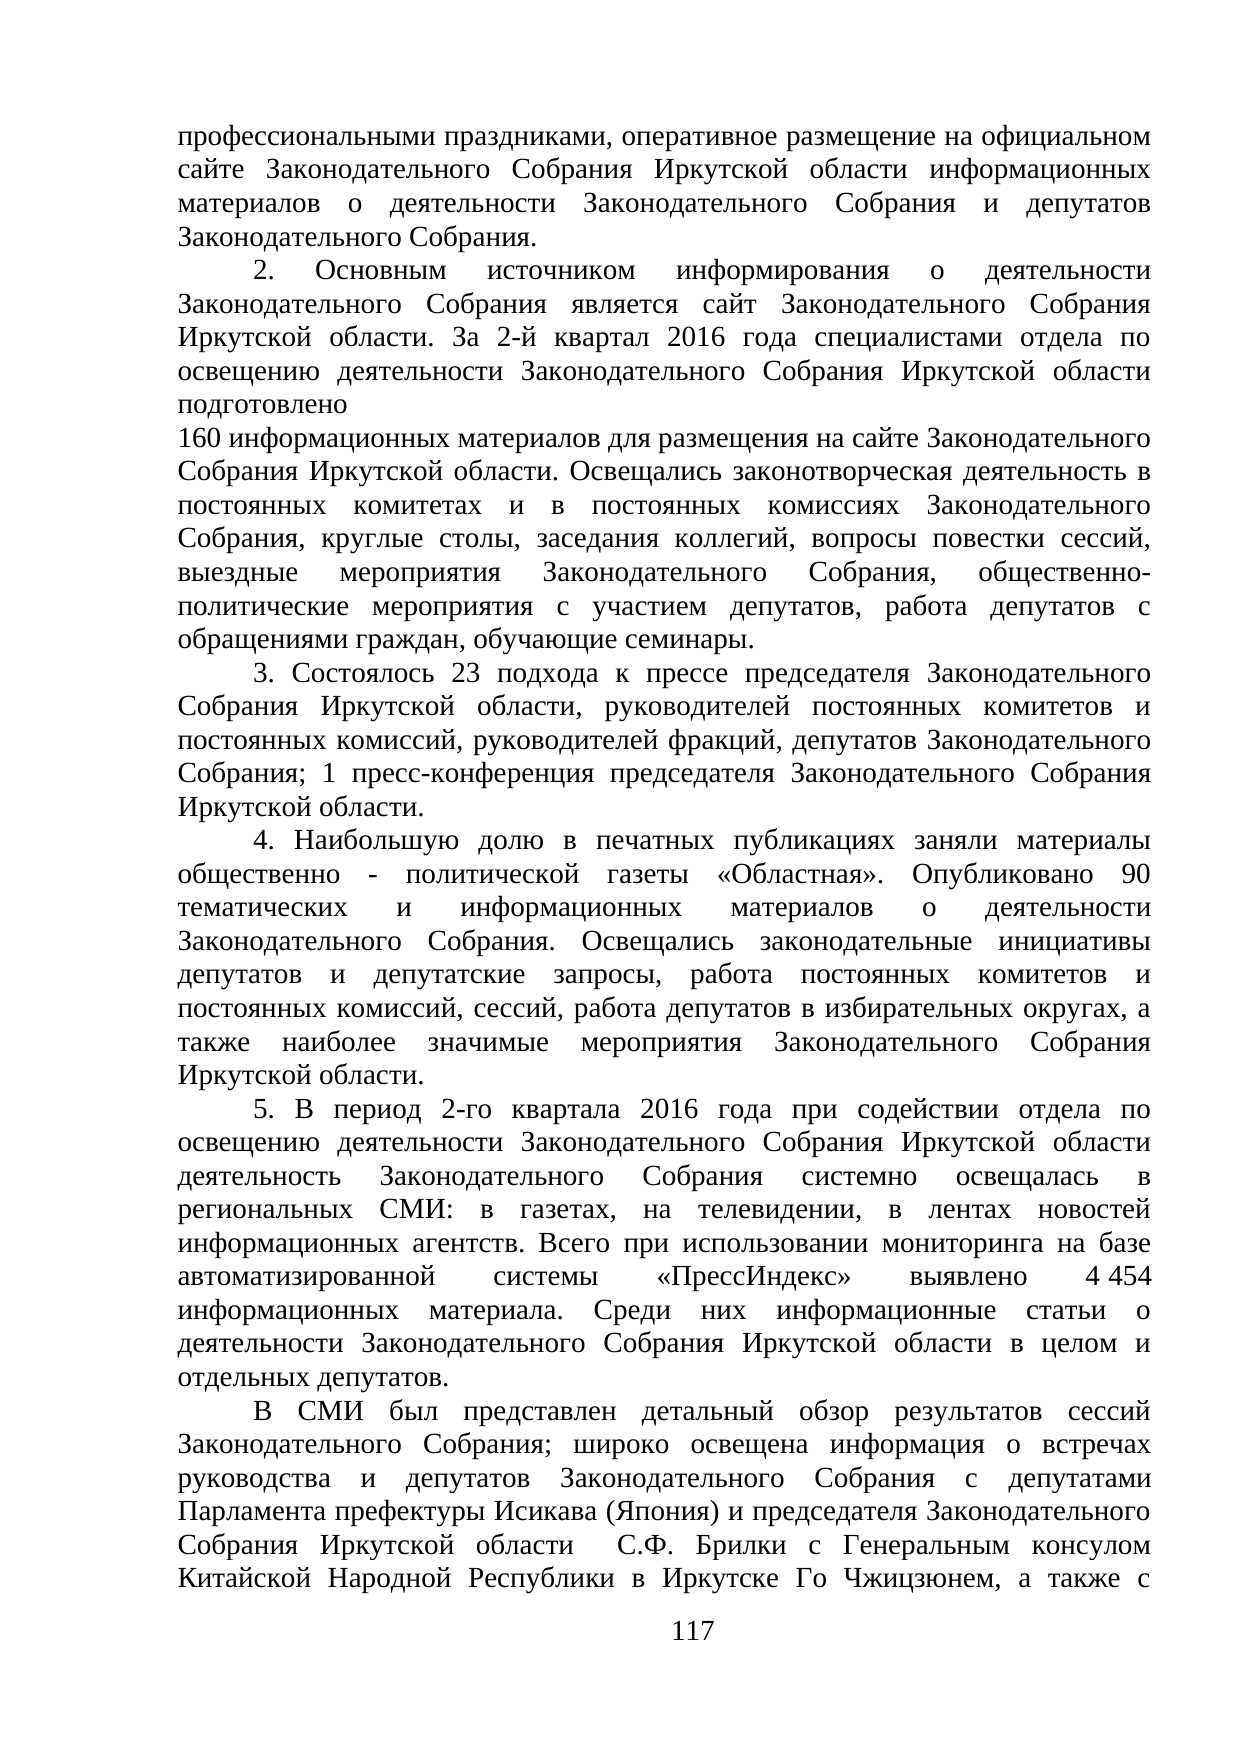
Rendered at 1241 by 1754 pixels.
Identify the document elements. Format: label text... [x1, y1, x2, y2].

text 4. Наибольшую долю в печатных публикациях заняли материалы общественно - политической газеты «Областная». Опубликовано 90 тематических и информационных материалов о деятельности Законодательного Собрания. Освещались законодательные инициативы депутатов и депутатские запросы, работа постоянных комитетов и постоянных комиссий, сессий, работа депутатов в избирательных округах, а также наиболее значимые мероприятия Законодательного Собрания Иркутской области. [177, 822, 1152, 1091]
text 5. В период 2-го квартала 2016 года при содействии отдела по освещению деятельности Законодательного Собрания Иркутской области деятельность Законодательного Собрания системно освещалась в региональных СМИ: в газетах, на телевидении, в лентах новостей информационных агентств. Всего при использовании мониторинга на базе автоматизированной системы «ПрессИндекс» выявлено 4 454 информационных материала. Среди них информационные статьи о деятельности Законодательного Собрания Иркутской области в целом и отдельных депутатов. [177, 1091, 1152, 1393]
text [177, 1393, 1152, 1493]
text 3. Состоялось 23 подхода к прессе председателя Законодательного Собрания Иркутской области, руководителей постоянных комитетов и постоянных комиссий, руководителей фракций, депутатов Законодательного Собрания; 1 пресс-конференция председателя Законодательного Собрания Иркутской области. [177, 655, 1152, 822]
text 2. Основным источником информирования о деятельности Законодательного Собрания является сайт Законодательного Собрания Иркутской области. За 2-й квартал 2016 года специалистами отдела по освещению деятельности Законодательного Собрания Иркутской области подготовлено 160 информационных материалов для размещения на сайте Законодательного Собрания Иркутской области. Освещались законотворческая деятельность в постоянных комитетах и в постоянных комиссиях Законодательного Собрания, круглые столы, заседания коллегий, вопросы повестки сессий, выездные мероприятия Законодательного Собрания, общественно-политические мероприятия с участием депутатов, работа депутатов с обращениями граждан, обучающие семинары. [177, 252, 1152, 655]
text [177, 118, 1152, 252]
